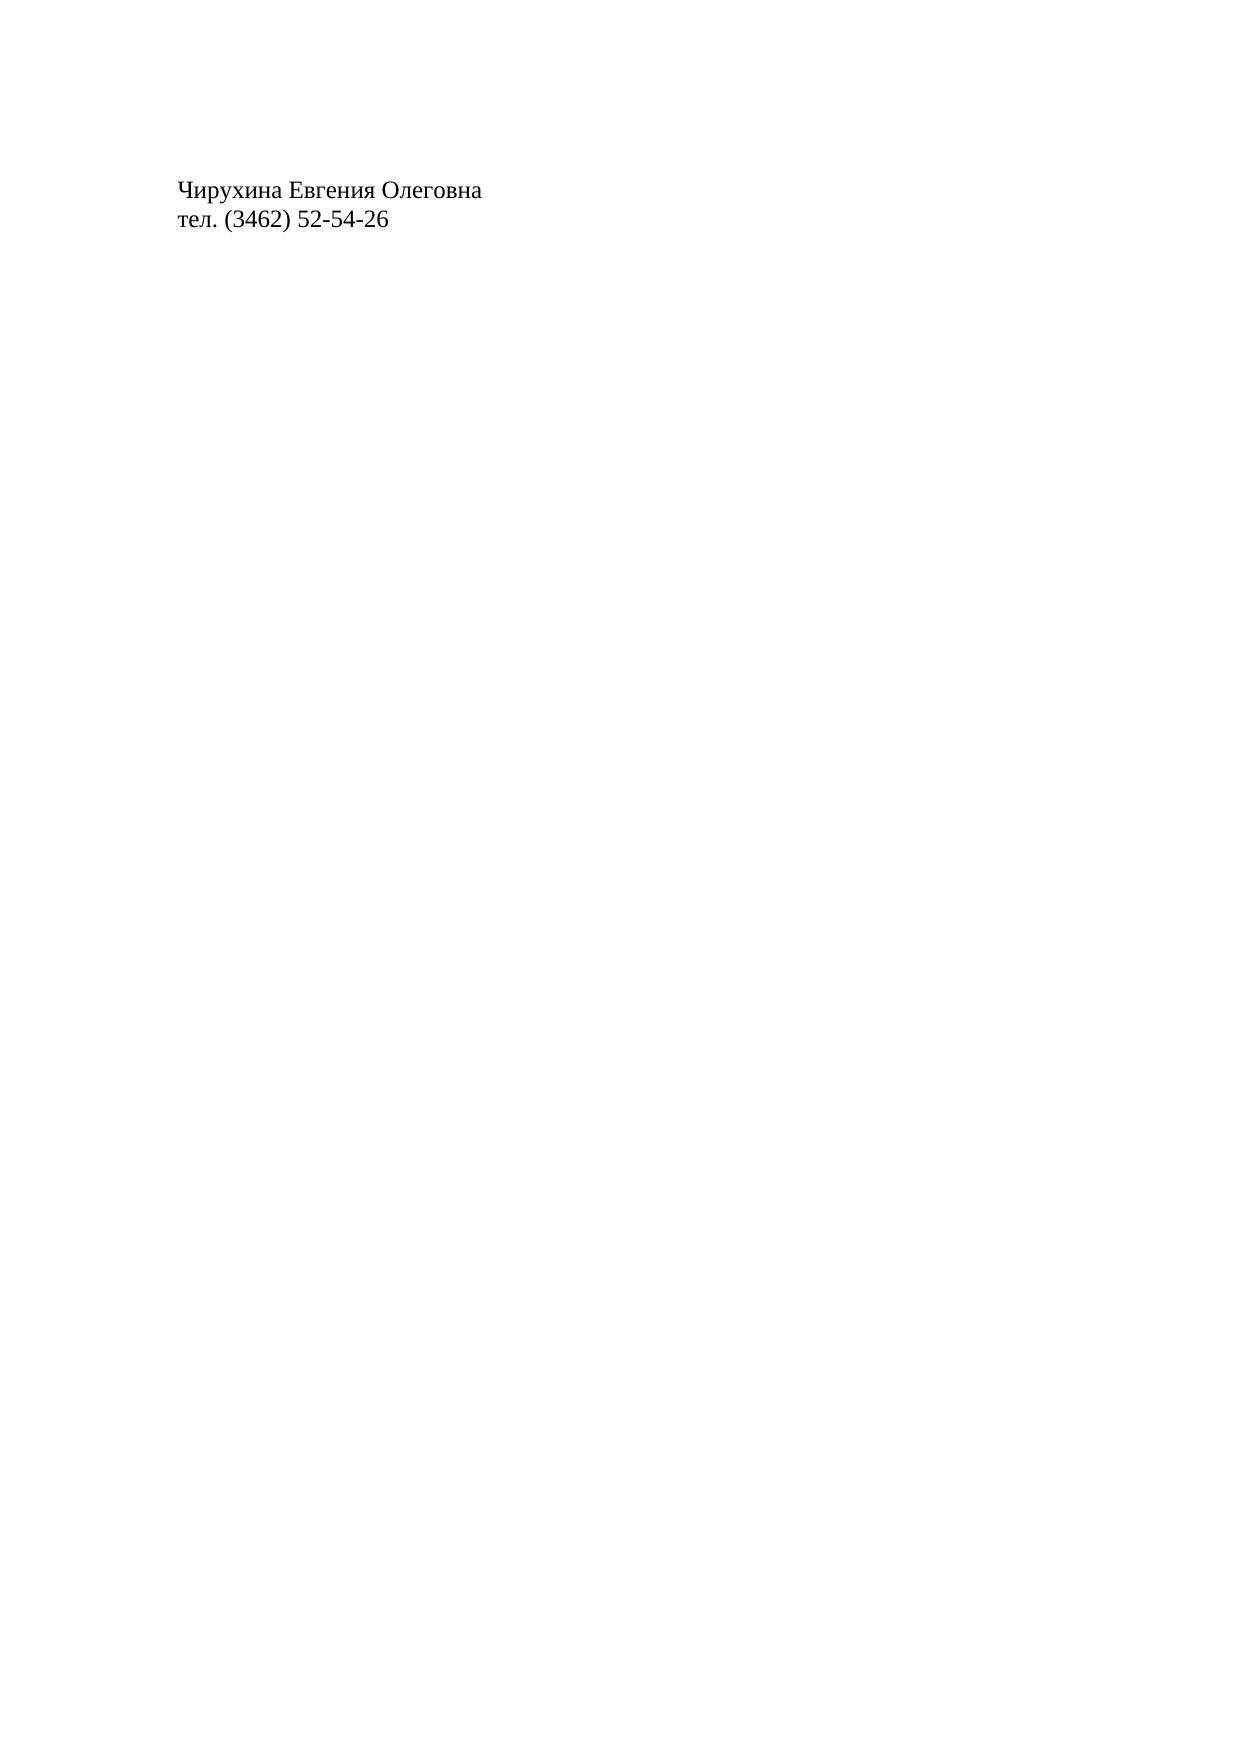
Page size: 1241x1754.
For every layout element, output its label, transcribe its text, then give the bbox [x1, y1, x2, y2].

text тел. (3462) 52-54-26 [177, 204, 1181, 233]
text Чирухина Евгения Олеговна [177, 176, 1181, 204]
